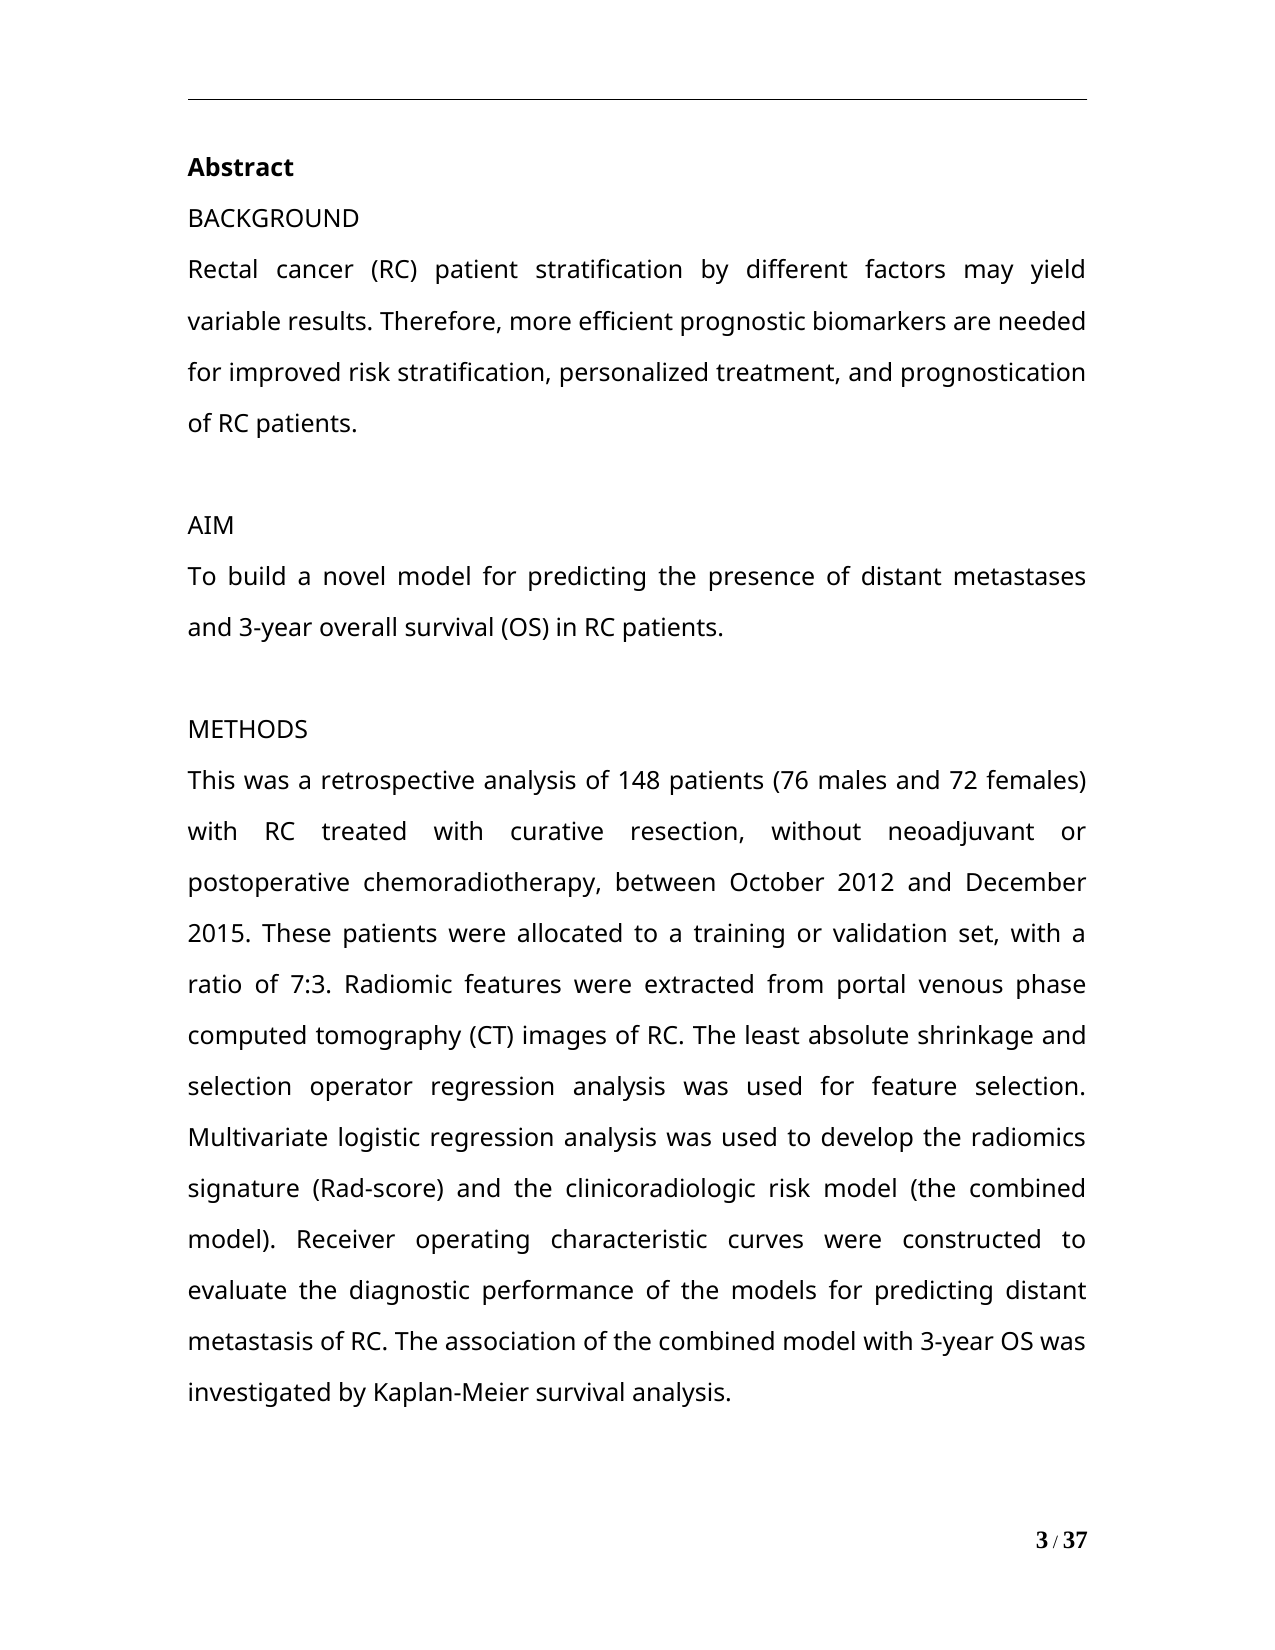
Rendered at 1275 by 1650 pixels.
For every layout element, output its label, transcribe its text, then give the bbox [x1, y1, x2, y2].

text METHODS [187, 711, 1087, 746]
text Rectal cancer (RC) patient stratification by different factors may yield variable results. Therefore, more efficient prognostic biomarkers are needed for improved risk stratification, personalized treatment, and prognostication of RC patients. [187, 252, 1087, 439]
text BACKGROUND [187, 201, 1087, 235]
text AIM [187, 507, 1087, 541]
text To build a novel model for predicting the presence of distant metastases and 3-year overall survival (OS) in RC patients. [187, 558, 1087, 643]
text This was a retrospective analysis of 148 patients (76 males and 72 females) with RC treated with curative resection, without neoadjuvant or postoperative chemoradiotherapy, between October 2012 and December 2015. These patients were allocated to a training or validation set, with a ratio of 7:3. Radiomic features were extracted from portal venous phase computed tomography (CT) images of RC. The least absolute shrinkage and selection operator regression analysis was used for feature selection. Multivariate logistic regression analysis was used to develop the radiomics signature (Rad-score) and the clinicoradiologic risk model (the combined model). Receiver operating characteristic curves were constructed to evaluate the diagnostic performance of the models for predicting distant metastasis of RC. The association of the combined model with 3-year OS was investigated by Kaplan-Meier survival analysis. [187, 762, 1087, 1409]
text Abstract [187, 150, 1087, 184]
